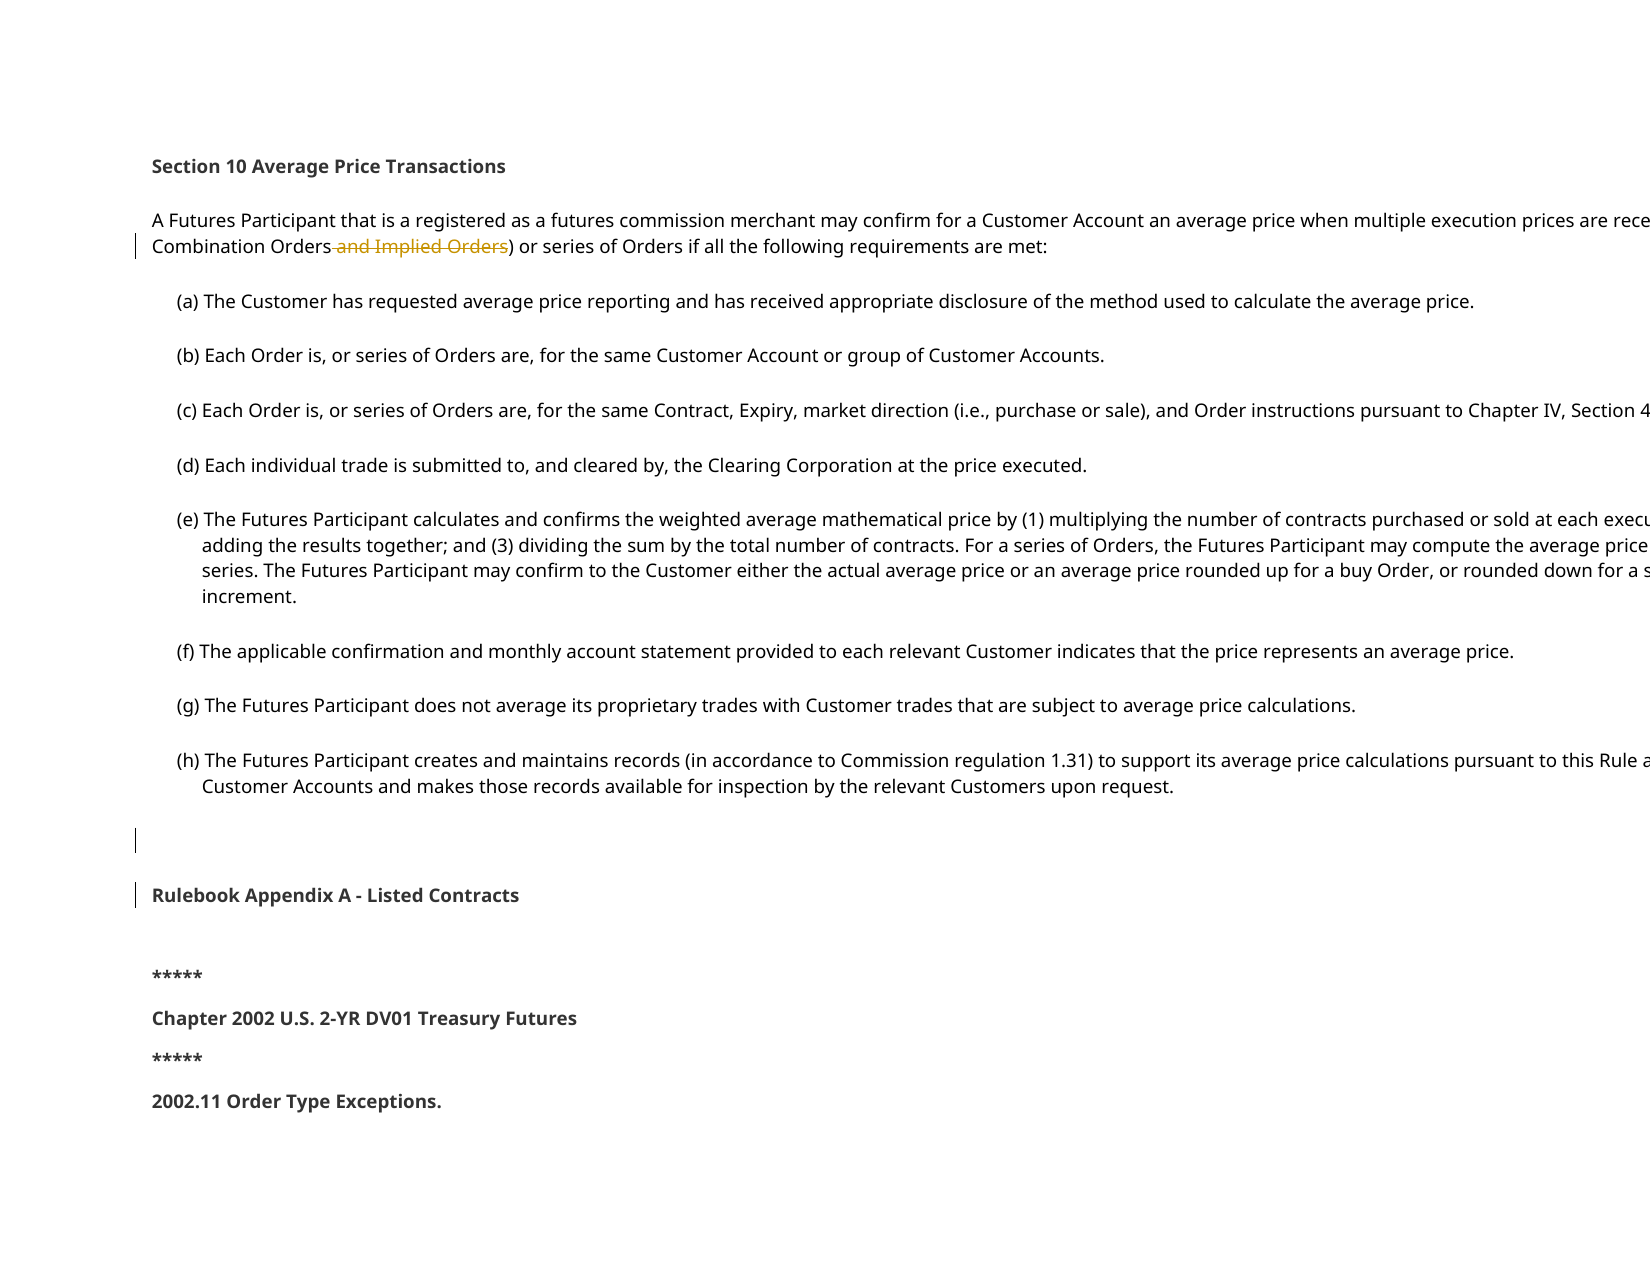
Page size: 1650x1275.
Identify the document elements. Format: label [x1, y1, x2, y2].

table_header [150, 150, 1650, 1117]
